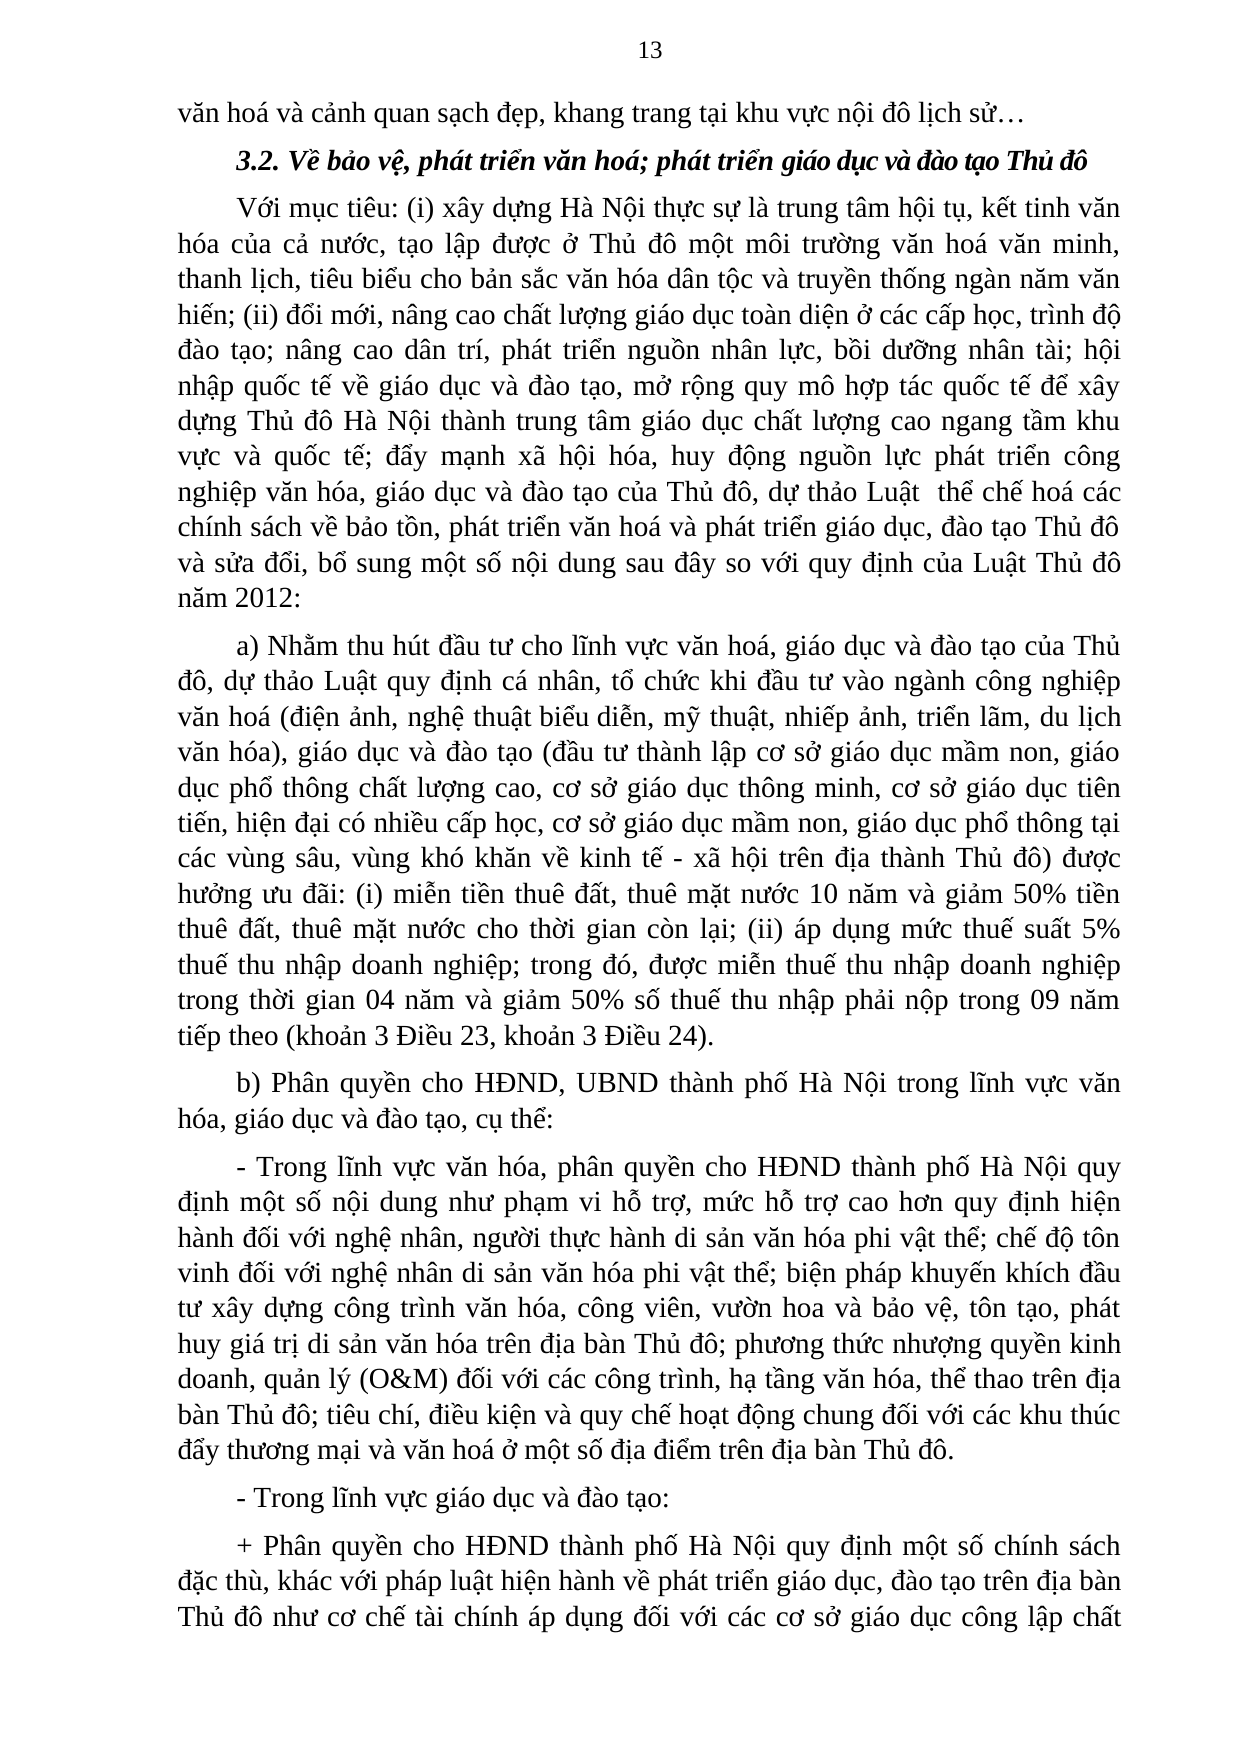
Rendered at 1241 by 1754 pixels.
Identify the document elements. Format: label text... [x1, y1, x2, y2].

text b) Phân quyền cho HĐND, UBND thành phố Hà Nội trong lĩnh vực văn hóa, giáo dục và đào tạo, cụ thể: [177, 1064, 1122, 1134]
text a) Nhằm thu hút đầu tư cho lĩnh vực văn hoá, giáo dục và đào tạo của Thủ đô, dự thảo Luật quy định cá nhân, tổ chức khi đầu tư vào ngành công nghiệp văn hoá (điện ảnh, nghệ thuật biểu diễn, mỹ thuật, nhiếp ảnh, triển lãm, du lịch văn hóa), giáo dục và đào tạo (đầu tư thành lập cơ sở giáo dục mầm non, giáo dục phổ thông chất lượng cao, cơ sở giáo dục thông minh, cơ sở giáo dục tiên tiến, hiện đại có nhiều cấp học, cơ sở giáo dục mầm non, giáo dục phổ thông tại các vùng sâu, vùng khó khăn về kinh tế - xã hội trên địa thành Thủ đô) được hưởng ưu đãi: (i) miễn tiền thuê đất, thuê mặt nước 10 năm và giảm 50% tiền thuê đất, thuê mặt nước cho thời gian còn lại; (ii) áp dụng mức thuế suất 5% thuế thu nhập doanh nghiệp; trong đó, được miễn thuế thu nhập doanh nghiệp trong thời gian 04 năm và giảm 50% số thuế thu nhập phải nộp trong 09 năm tiếp theo (khoản 3 Điều 23, khoản 3 Điều 24). [177, 626, 1122, 1051]
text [177, 1526, 1122, 1632]
text - Trong lĩnh vực giáo dục và đào tạo: [177, 1478, 1122, 1514]
text Với mục tiêu: (i) xây dựng Hà Nội thực sự là trung tâm hội tụ, kết tinh văn hóa của cả nước, tạo lập được ở Thủ đô một môi trường văn hoá văn minh, thanh lịch, tiêu biểu cho bản sắc văn hóa dân tộc và truyền thống ngàn năm văn hiến; (ii) đổi mới, nâng cao chất lượng giáo dục toàn diện ở các cấp học, trình độ đào tạo; nâng cao dân trí, phát triển nguồn nhân lực, bồi dưỡng nhân tài; hội nhập quốc tế về giáo dục và đào tạo, mở rộng quy mô hợp tác quốc tế để xây dựng Thủ đô Hà Nội thành trung tâm giáo dục chất lượng cao ngang tầm khu vực và quốc tế; đẩy mạnh xã hội hóa, huy động nguồn lực phát triển công nghiệp văn hóa, giáo dục và đào tạo của Thủ đô, dự thảo Luật thể chế hoá các chính sách về bảo tồn, phát triển văn hoá và phát triển giáo dục, đào tạo Thủ đô và sửa đổi, bổ sung một số nội dung sau đây so với quy định của Luật Thủ đô năm 2012: [177, 189, 1122, 614]
text 3.2. Về bảo vệ, phát triển văn hoá; phát triển giáo dục và đào tạo Thủ đô [177, 141, 1122, 176]
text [177, 93, 1122, 128]
text - Trong lĩnh vực văn hóa, phân quyền cho HĐND thành phố Hà Nội quy định một số nội dung như phạm vi hỗ trợ, mức hỗ trợ cao hơn quy định hiện hành đối với nghệ nhân, người thực hành di sản văn hóa phi vật thể; chế độ tôn vinh đối với nghệ nhân di sản văn hóa phi vật thể; biện pháp khuyến khích đầu tư xây dựng công trình văn hóa, công viên, vườn hoa và bảo vệ, tôn tạo, phát huy giá trị di sản văn hóa trên địa bàn Thủ đô; phương thức nhượng quyền kinh doanh, quản lý (O&M) đối với các công trình, hạ tầng văn hóa, thể thao trên địa bàn Thủ đô; tiêu chí, điều kiện và quy chế hoạt động chung đối với các khu thúc đẩy thương mại và văn hoá ở một số địa điểm trên địa bàn Thủ đô. [177, 1147, 1122, 1466]
